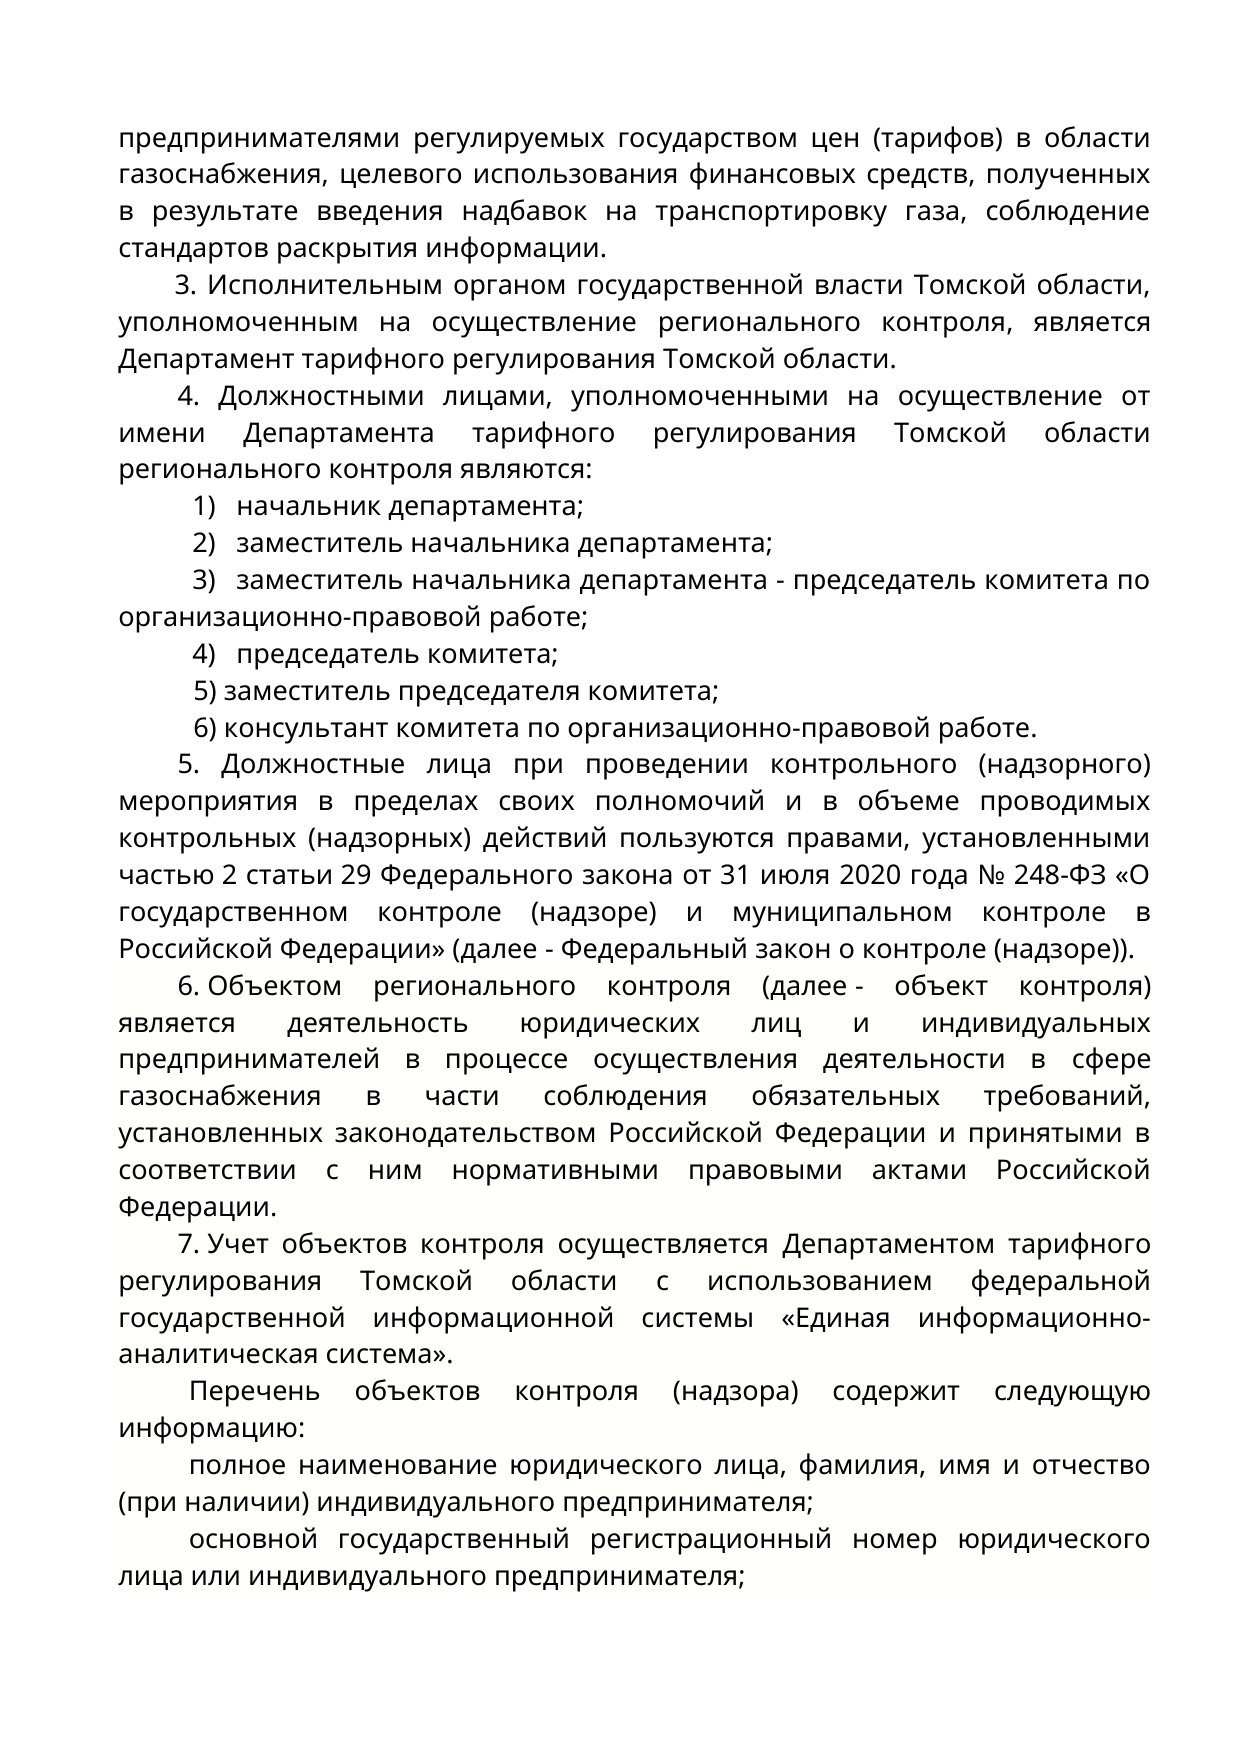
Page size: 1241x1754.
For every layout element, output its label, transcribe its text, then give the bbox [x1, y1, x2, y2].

text полное наименование юридического лица, фамилия, имя и отчество (при наличии) индивидуального предпринимателя; [118, 1446, 1152, 1519]
text 7. Учет объектов контроля осуществляется Департаментом тарифного регулирования Томской области с использованием федеральной государственной информационной системы «Единая информационно-аналитическая система». [118, 1224, 1152, 1372]
text 4. Должностными лицами, уполномоченными на осуществление от имени Департамента тарифного регулирования Томской области регионального контроля являются: [118, 376, 1152, 487]
list заместитель начальника департамента; [118, 524, 1152, 561]
list начальник департамента; [118, 487, 1152, 524]
text 6) консультант комитета по организационно-правовой работе. [118, 708, 1152, 745]
list председатель комитета; [118, 634, 1152, 671]
text 5. Должностные лица при проведении контрольного (надзорного) мероприятия в пределах своих полномочий и в объеме проводимых контрольных (надзорных) действий пользуются правами, установленными частью 2 статьи 29 Федерального закона от 31 июля 2020 года № 248-ФЗ «О государственном контроле (надзоре) и муниципальном контроле в Российской Федерации» (далее - Федеральный закон о контроле (надзоре)). [118, 745, 1152, 966]
list заместитель начальника департамента - председатель комитета по организационно-правовой работе; [118, 561, 1152, 634]
text 3. Исполнительным органом государственной власти Томской области, уполномоченным на осуществление регионального контроля, является Департамент тарифного регулирования Томской области. [118, 266, 1152, 376]
text 5) заместитель председателя комитета; [118, 671, 1152, 708]
text 6. Объектом регионального контроля (далее - объект контроля) является деятельность юридических лиц и индивидуальных предпринимателей в процессе осуществления деятельности в сфере газоснабжения в части соблюдения обязательных требований, установленных законодательством Российской Федерации и принятыми в соответствии с ним нормативными правовыми актами Российской Федерации. [118, 966, 1152, 1224]
text основной государственный регистрационный номер юридического лица или индивидуального предпринимателя; [118, 1519, 1152, 1593]
text Перечень объектов контроля (надзора) содержит следующую информацию: [118, 1372, 1152, 1446]
